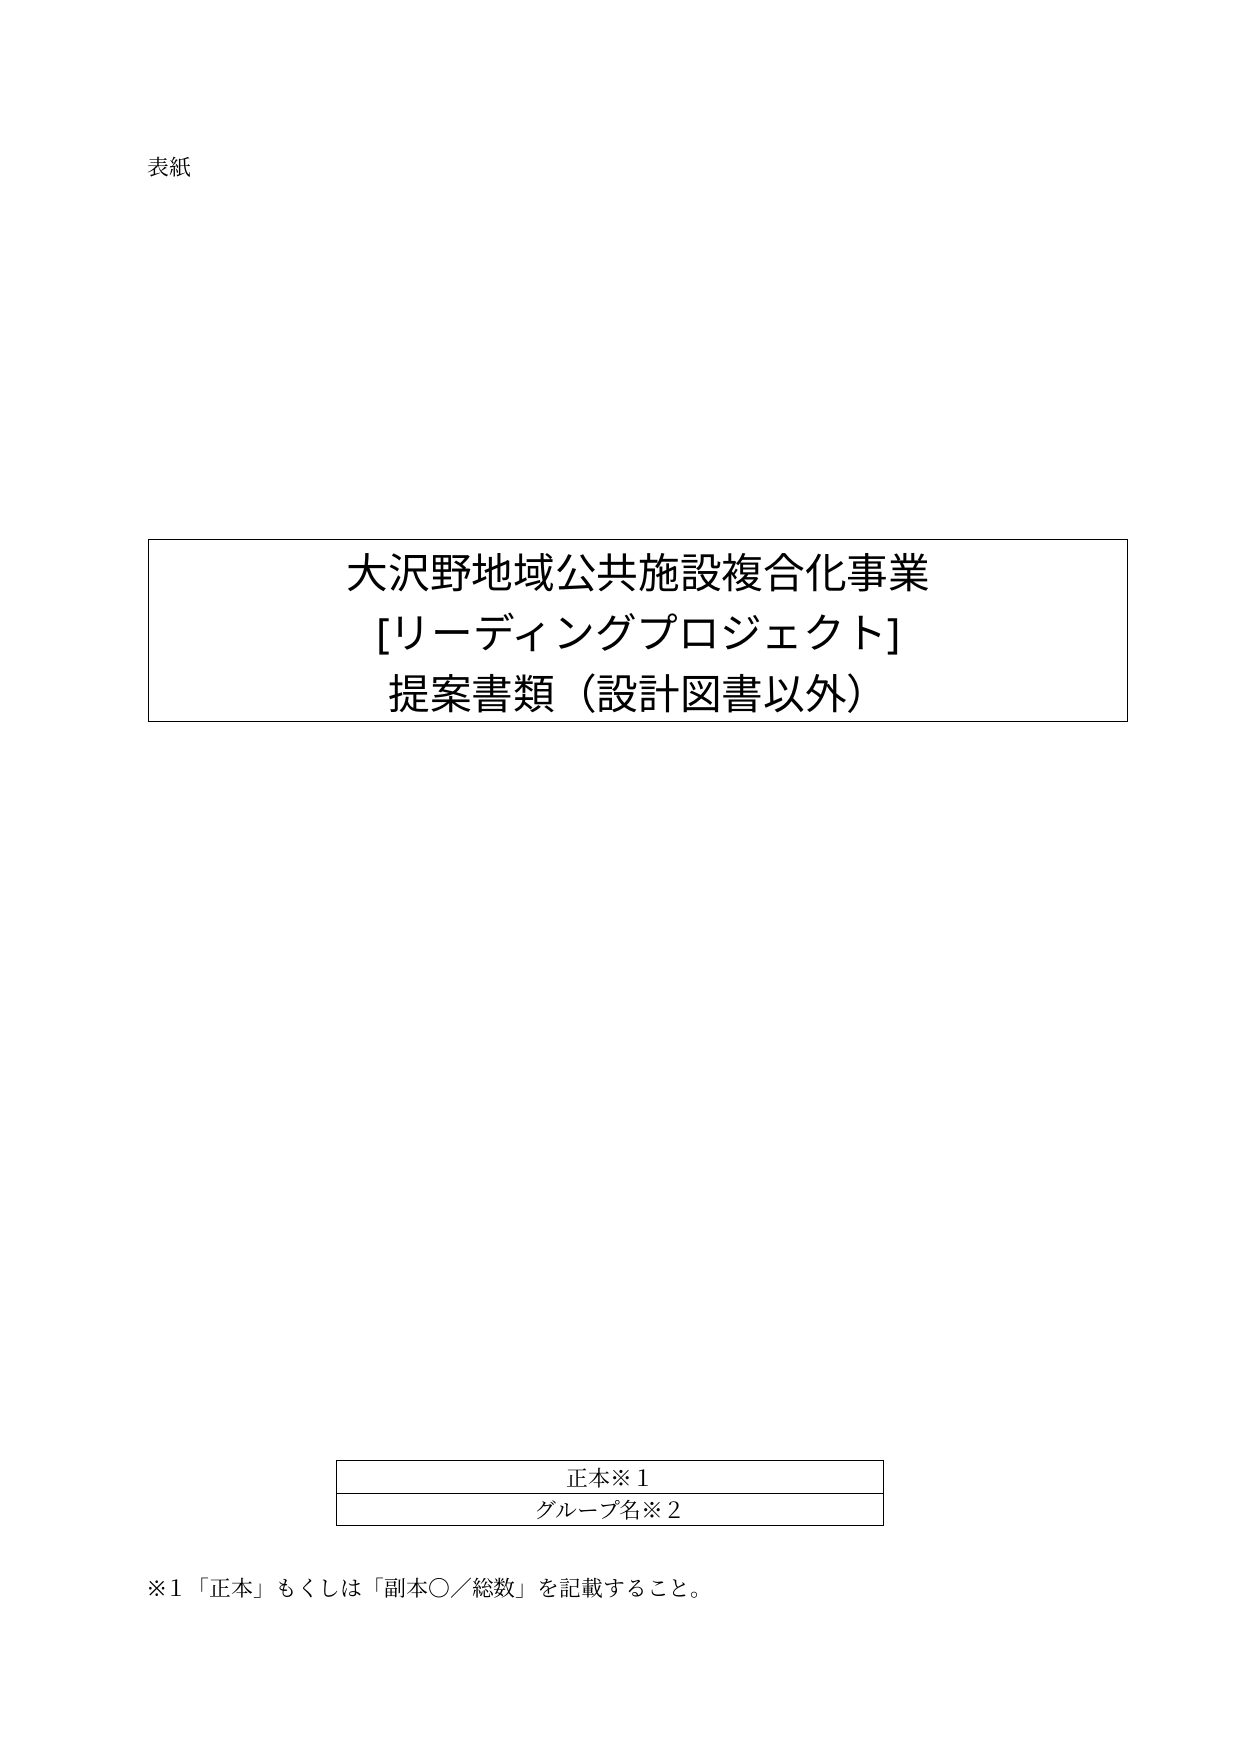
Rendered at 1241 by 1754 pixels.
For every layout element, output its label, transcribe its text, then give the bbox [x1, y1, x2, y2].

table_header 正本※１ [337, 1461, 883, 1493]
text ※１「正本」もくしは「副本〇／総数」を記載すること。 [148, 1572, 1128, 1603]
text 表紙 [148, 150, 1128, 181]
table_cell グループ名※２ [337, 1494, 883, 1525]
table_header 大沢野地域公共施設複合化事業 [リーディングプロジェクト] 提案書類（設計図書以外） [149, 540, 1127, 721]
